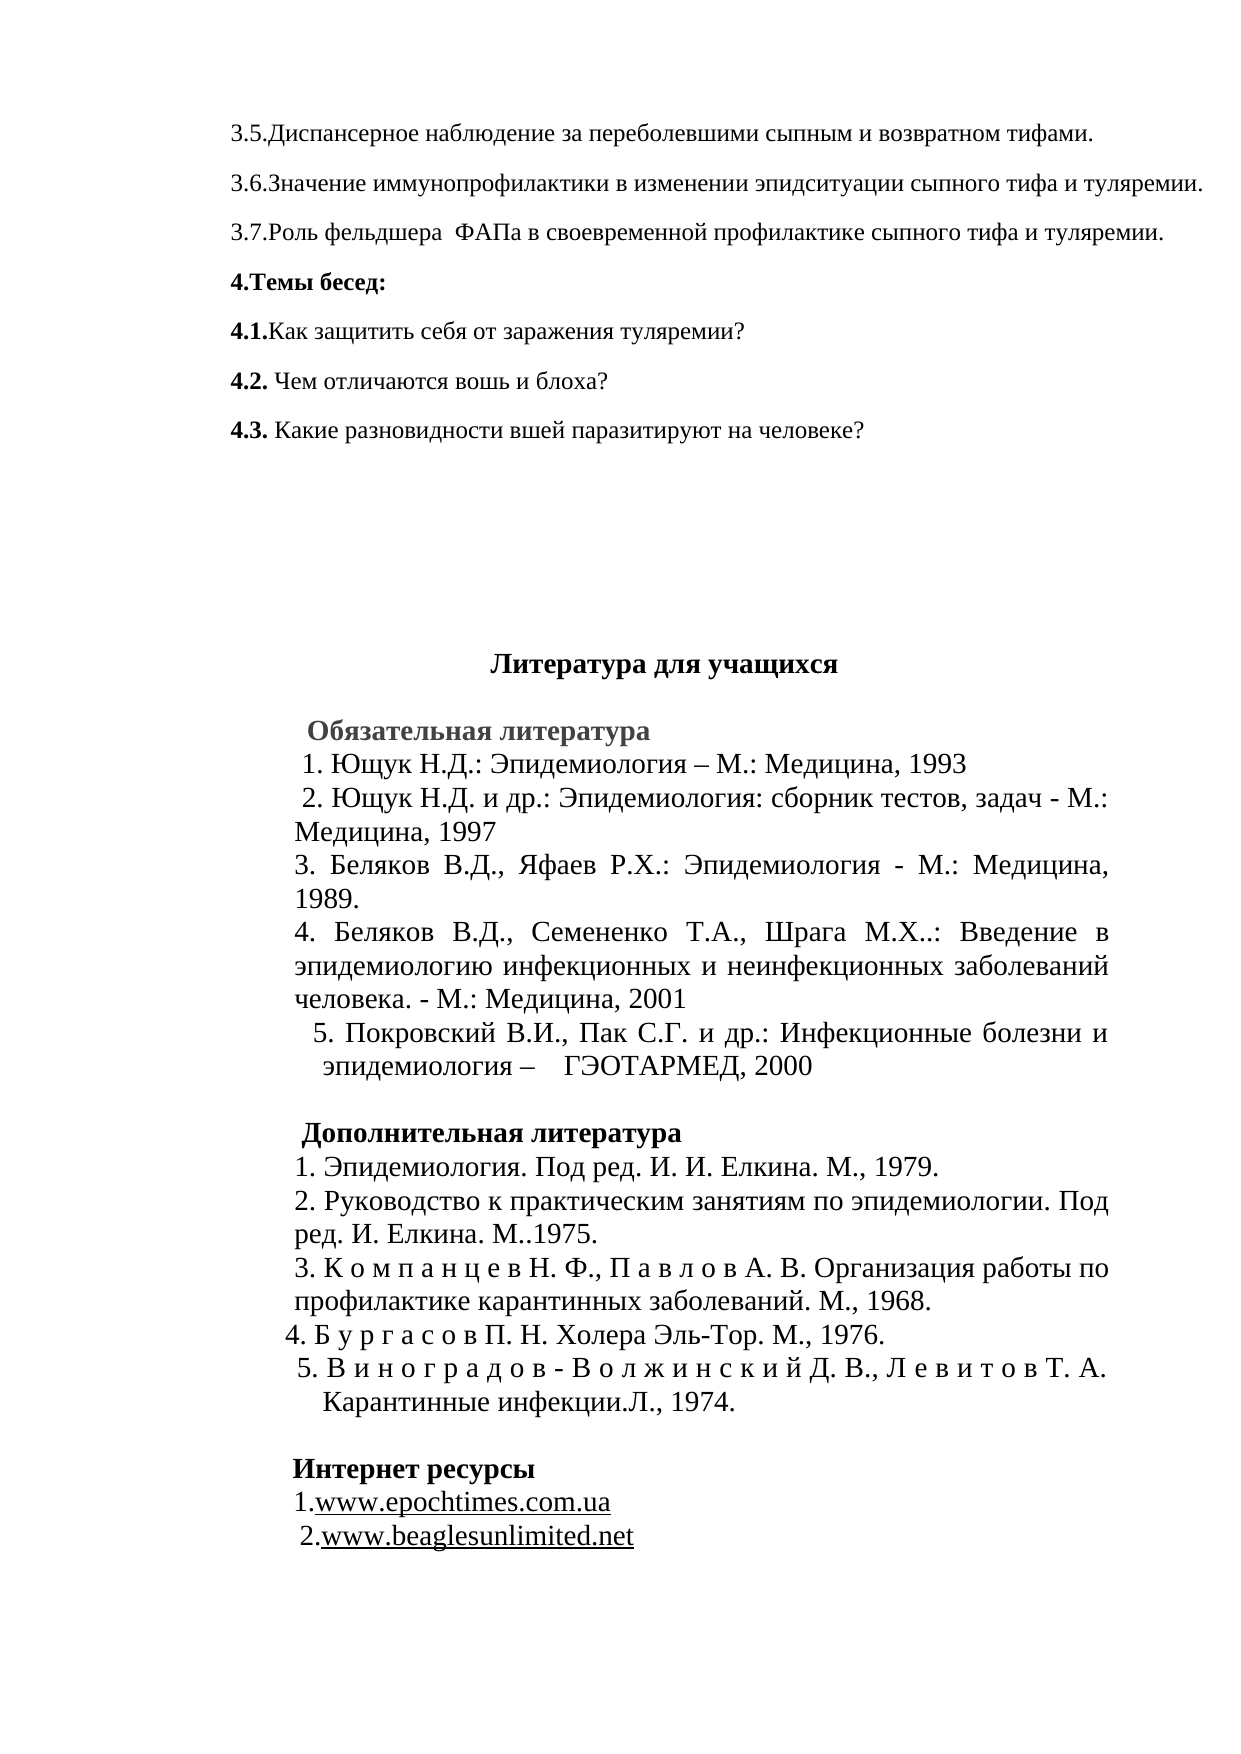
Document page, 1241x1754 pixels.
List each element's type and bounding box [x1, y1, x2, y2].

table_header [219, 118, 1110, 1600]
